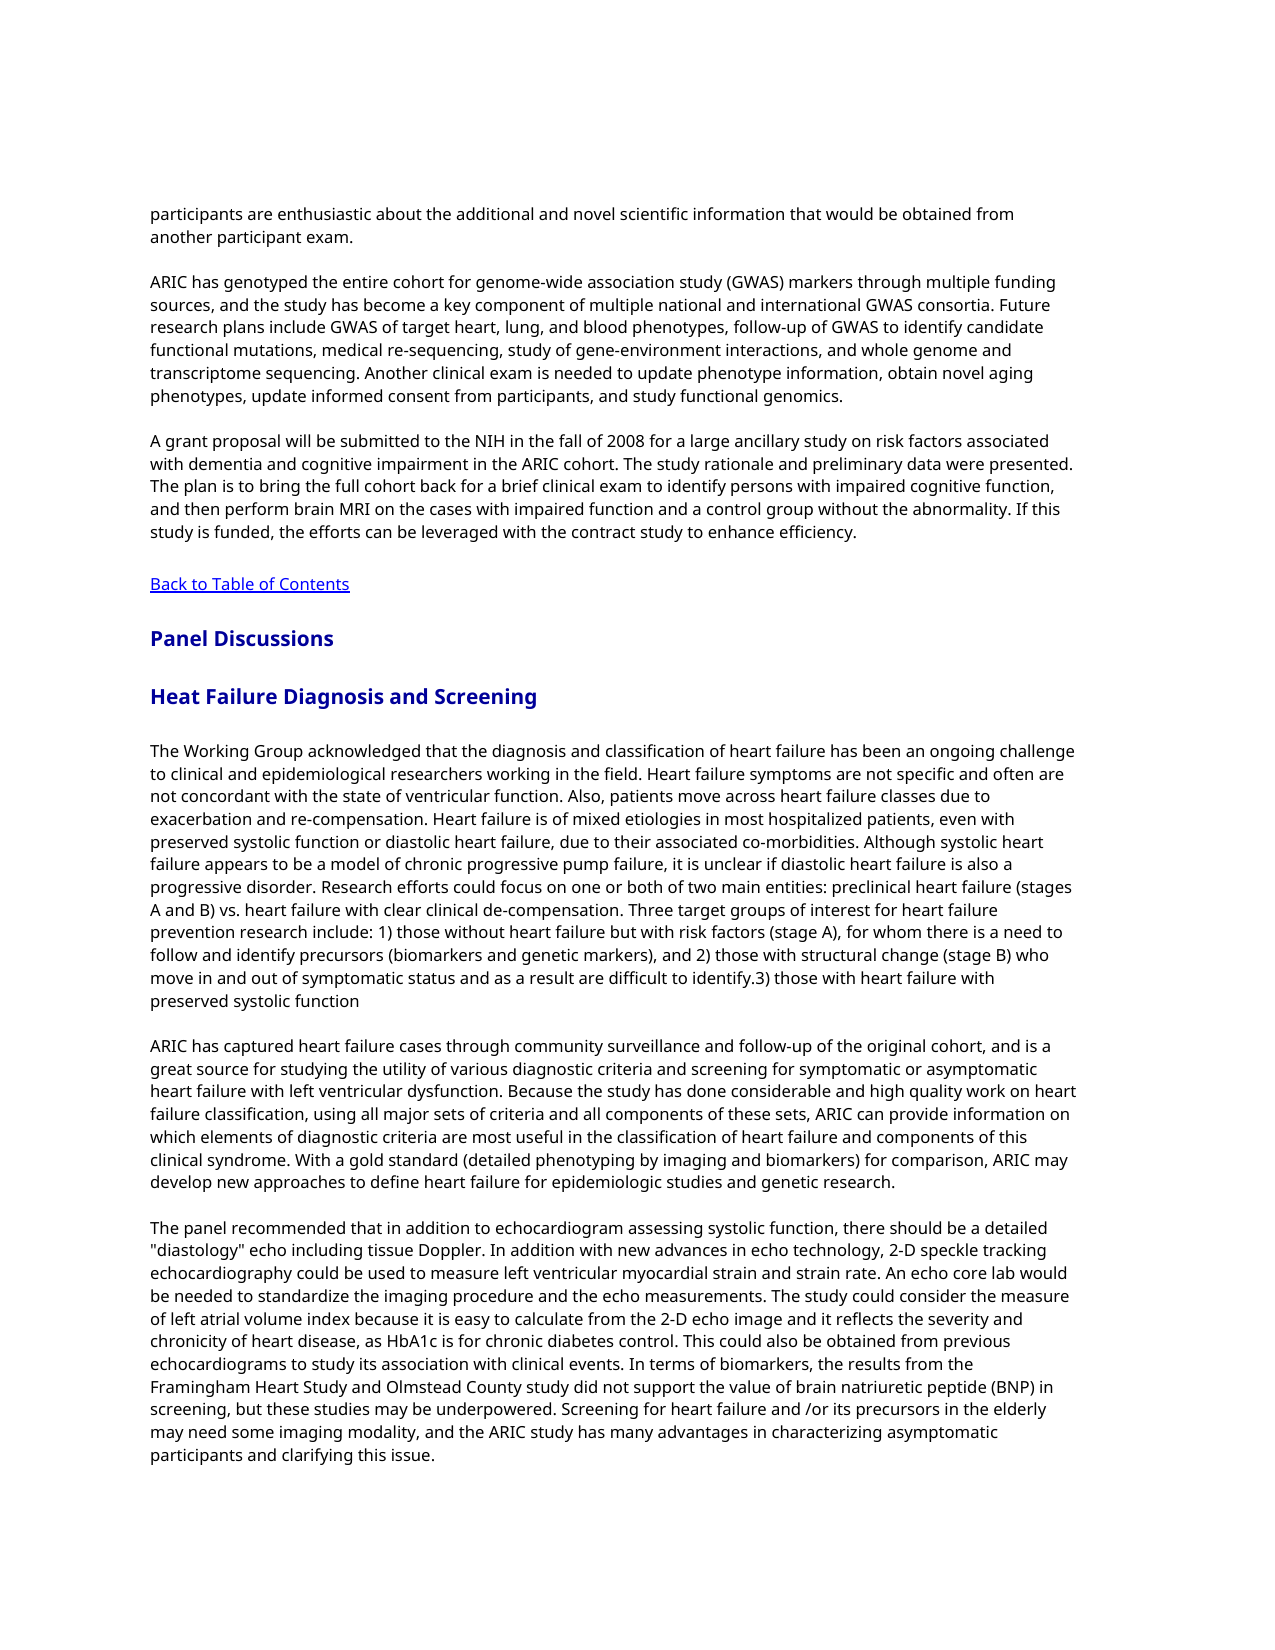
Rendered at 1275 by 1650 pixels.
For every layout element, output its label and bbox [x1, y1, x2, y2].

table_header [127, 150, 1102, 1489]
